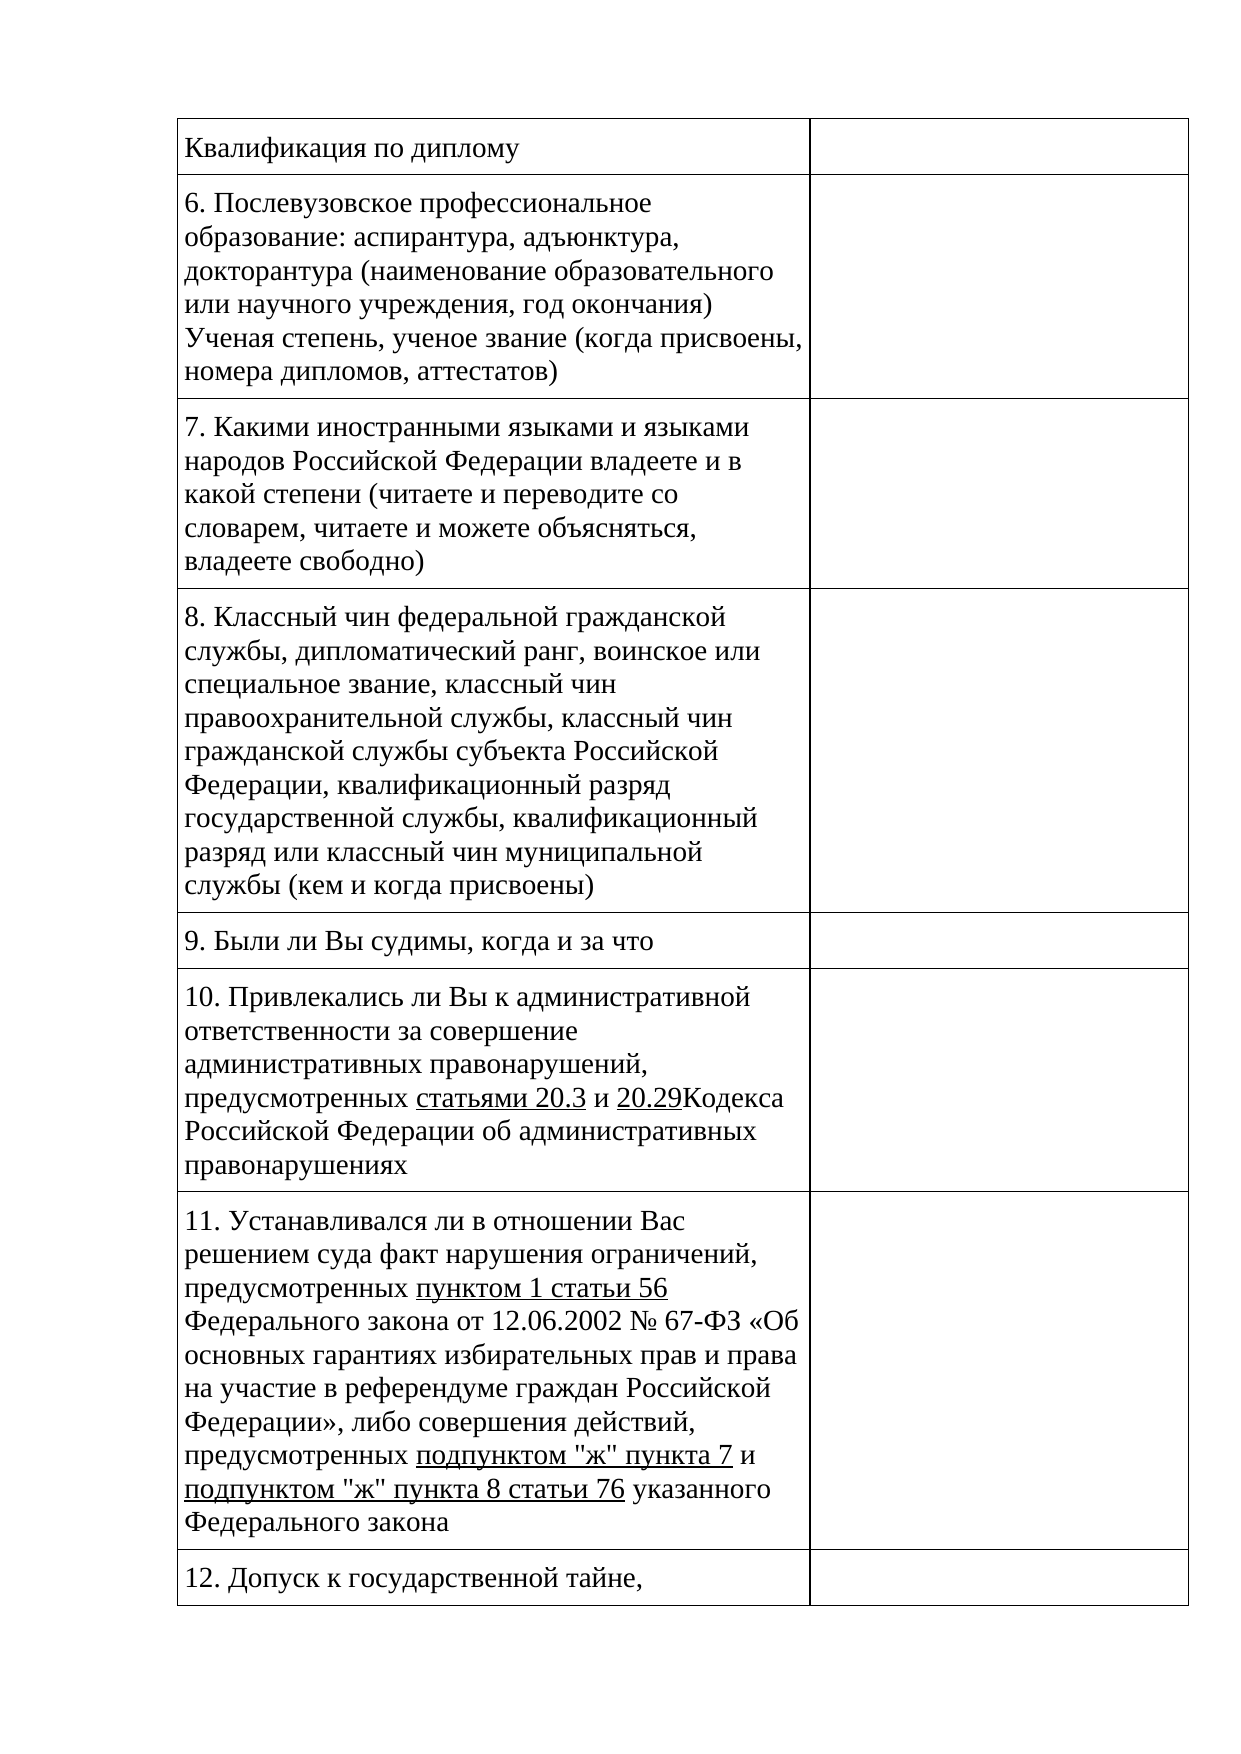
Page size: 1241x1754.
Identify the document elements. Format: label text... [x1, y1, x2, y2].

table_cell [178, 1550, 809, 1604]
table_cell [811, 913, 1188, 967]
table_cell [178, 119, 809, 174]
table_cell 6. Послевузовское профессиональное образование: аспирантура, адъюнктура, докторантура (наименование образовательного или научного учреждения, год окончания) Ученая степень, ученое звание (когда присвоены, номера дипломов, аттестатов) [178, 175, 809, 397]
table_cell [811, 1550, 1188, 1604]
table_cell 11. Устанавливался ли в отношении Вас решением суда факт нарушения ограничений, предусмотренных пунктом 1 статьи 56 Федерального закона от 12.06.2002 № 67-ФЗ «Об основных гарантиях избирательных прав и права на участие в референдуме граждан Российской Федерации», либо совершения действий, предусмотренных подпунктом "ж" пункта 7 и подпунктом "ж" пункта 8 статьи 76 указанного Федерального закона [178, 1192, 809, 1549]
table_cell [811, 1192, 1188, 1549]
table_cell [811, 589, 1188, 912]
table_cell [811, 969, 1188, 1191]
table_cell [811, 175, 1188, 397]
table_cell [811, 119, 1188, 174]
table_cell 7. Какими иностранными языками и языками народов Российской Федерации владеете и в какой степени (читаете и переводите со словарем, читаете и можете объясняться, владеете свободно) [178, 399, 809, 587]
table_cell 9. Были ли Вы судимы, когда и за что [178, 913, 809, 967]
table_cell [811, 399, 1188, 587]
table_cell 8. Классный чин федеральной гражданской службы, дипломатический ранг, воинское или специальное звание, классный чин правоохранительной службы, классный чин гражданской службы субъекта Российской Федерации, квалификационный разряд государственной службы, квалификационный разряд или классный чин муниципальной службы (кем и когда присвоены) [178, 589, 809, 912]
table_cell 10. Привлекались ли Вы к административной ответственности за совершение административных правонарушений, предусмотренных статьями 20.3 и 20.29Кодекса Российской Федерации об административных правонарушениях [178, 969, 809, 1191]
